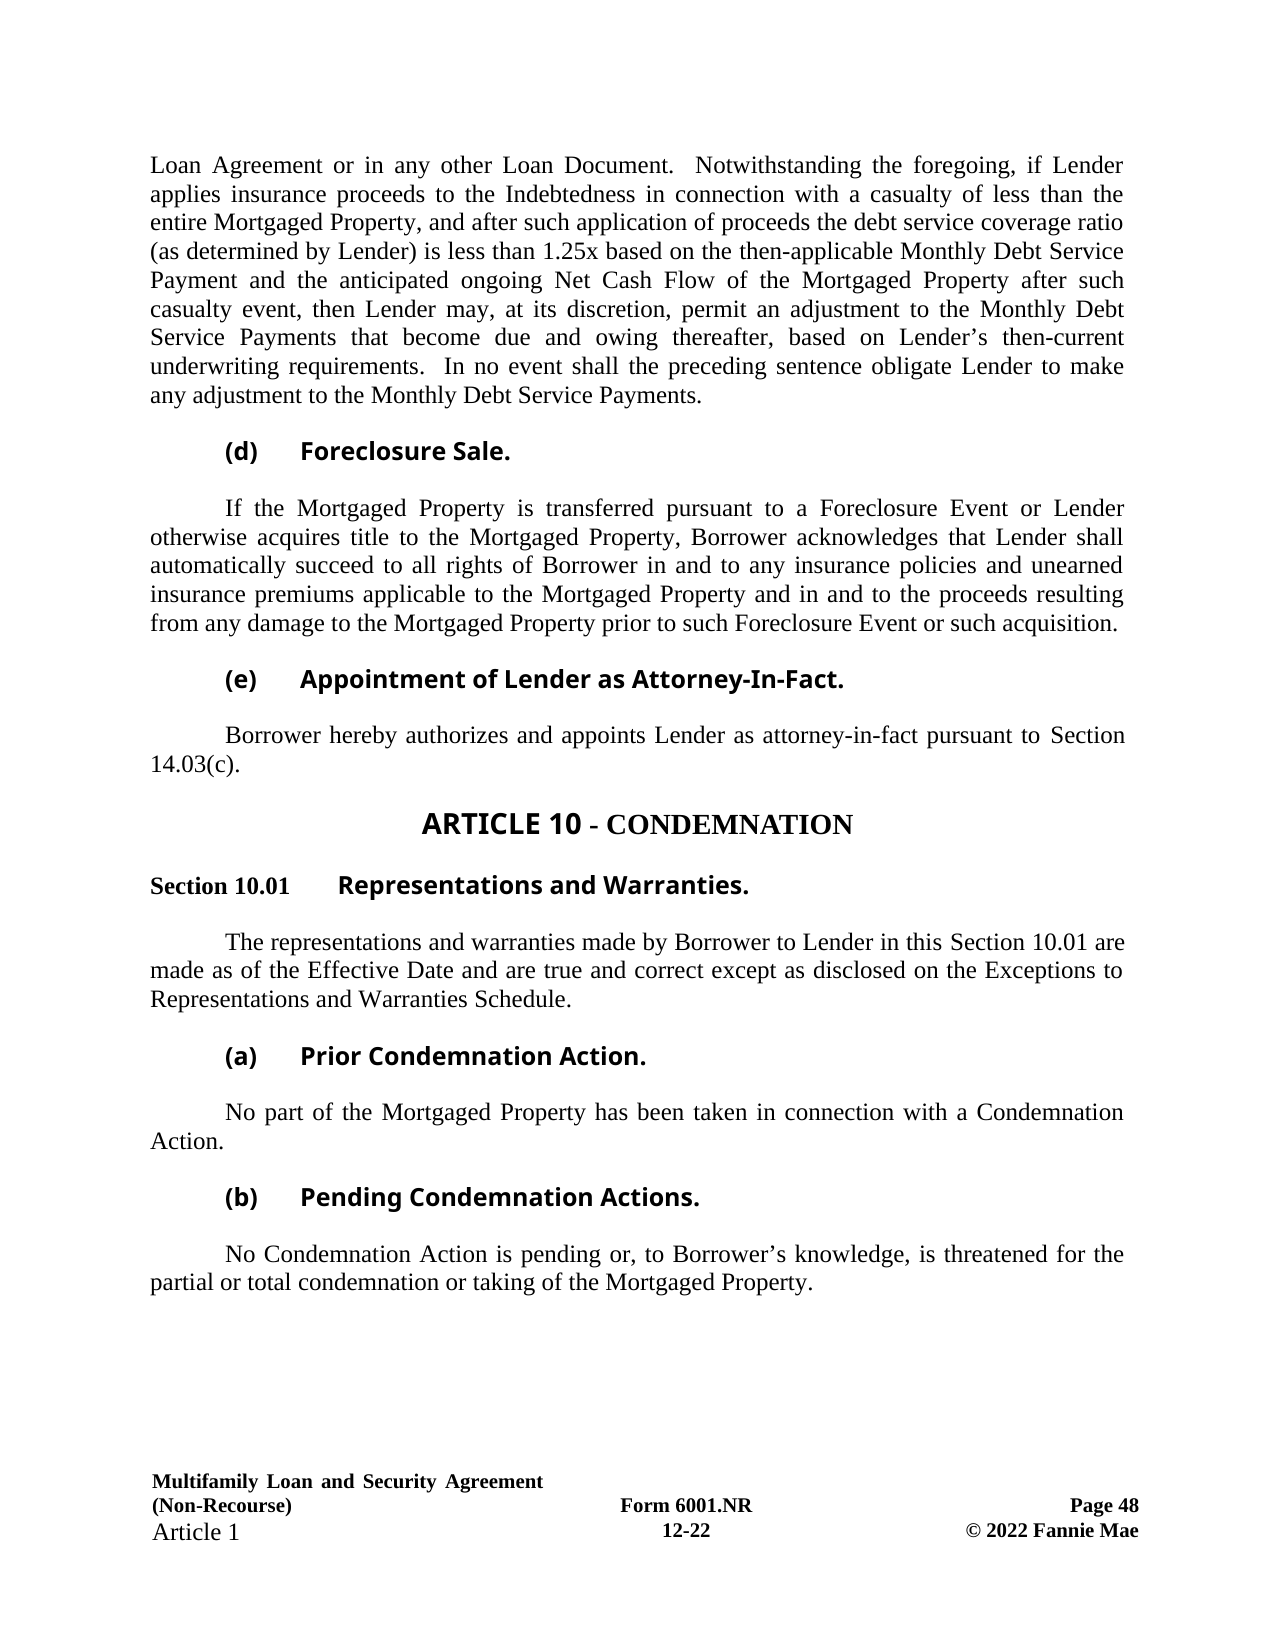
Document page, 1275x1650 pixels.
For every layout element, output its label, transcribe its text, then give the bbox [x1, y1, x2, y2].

text If the Mortgaged Property is transferred pursuant to a Foreclosure Event or Lender otherwise acquires title to the Mortgaged Property, Borrower acknowledges that Lender shall automatically succeed to all rights of Borrower in and to any insurance policies and unearned insurance premiums applicable to the Mortgaged Property and in and to the proceeds resulting from any damage to the Mortgaged Property prior to such Foreclosure Event or such acquisition. [150, 493, 1125, 637]
text Borrower hereby authorizes and appoints Lender as attorney-in-fact pursuant to Section 14.03(c). [150, 721, 1125, 778]
subtitle Foreclosure . [150, 434, 1125, 468]
text No part of the Mortgaged Property has been taken in connection with a Condemnation Action. [150, 1097, 1125, 1155]
subtitle - CONDEMNATION [150, 803, 1125, 843]
subtitle Prior Condemnation Action. [150, 1038, 1125, 1072]
text The representations and warranties made by Borrower to Lender in this Section 10.01 are made as of the Effective Date and are true and correct except as disclosed on the Exceptions to Representations and Warranties Schedule. [150, 927, 1125, 1013]
subtitle Pending Condemnation Actions. [150, 1180, 1125, 1214]
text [150, 150, 1125, 409]
text No Condemnation Action is pending or, to Borrower’s knowledge, is threatened for the partial or total condemnation or taking of the Mortgaged Property. [150, 1239, 1125, 1296]
subtitle Appointment of Lender as Attorney-In-Fact. [150, 662, 1125, 696]
subtitle Representations and Warranties. [150, 868, 1125, 902]
